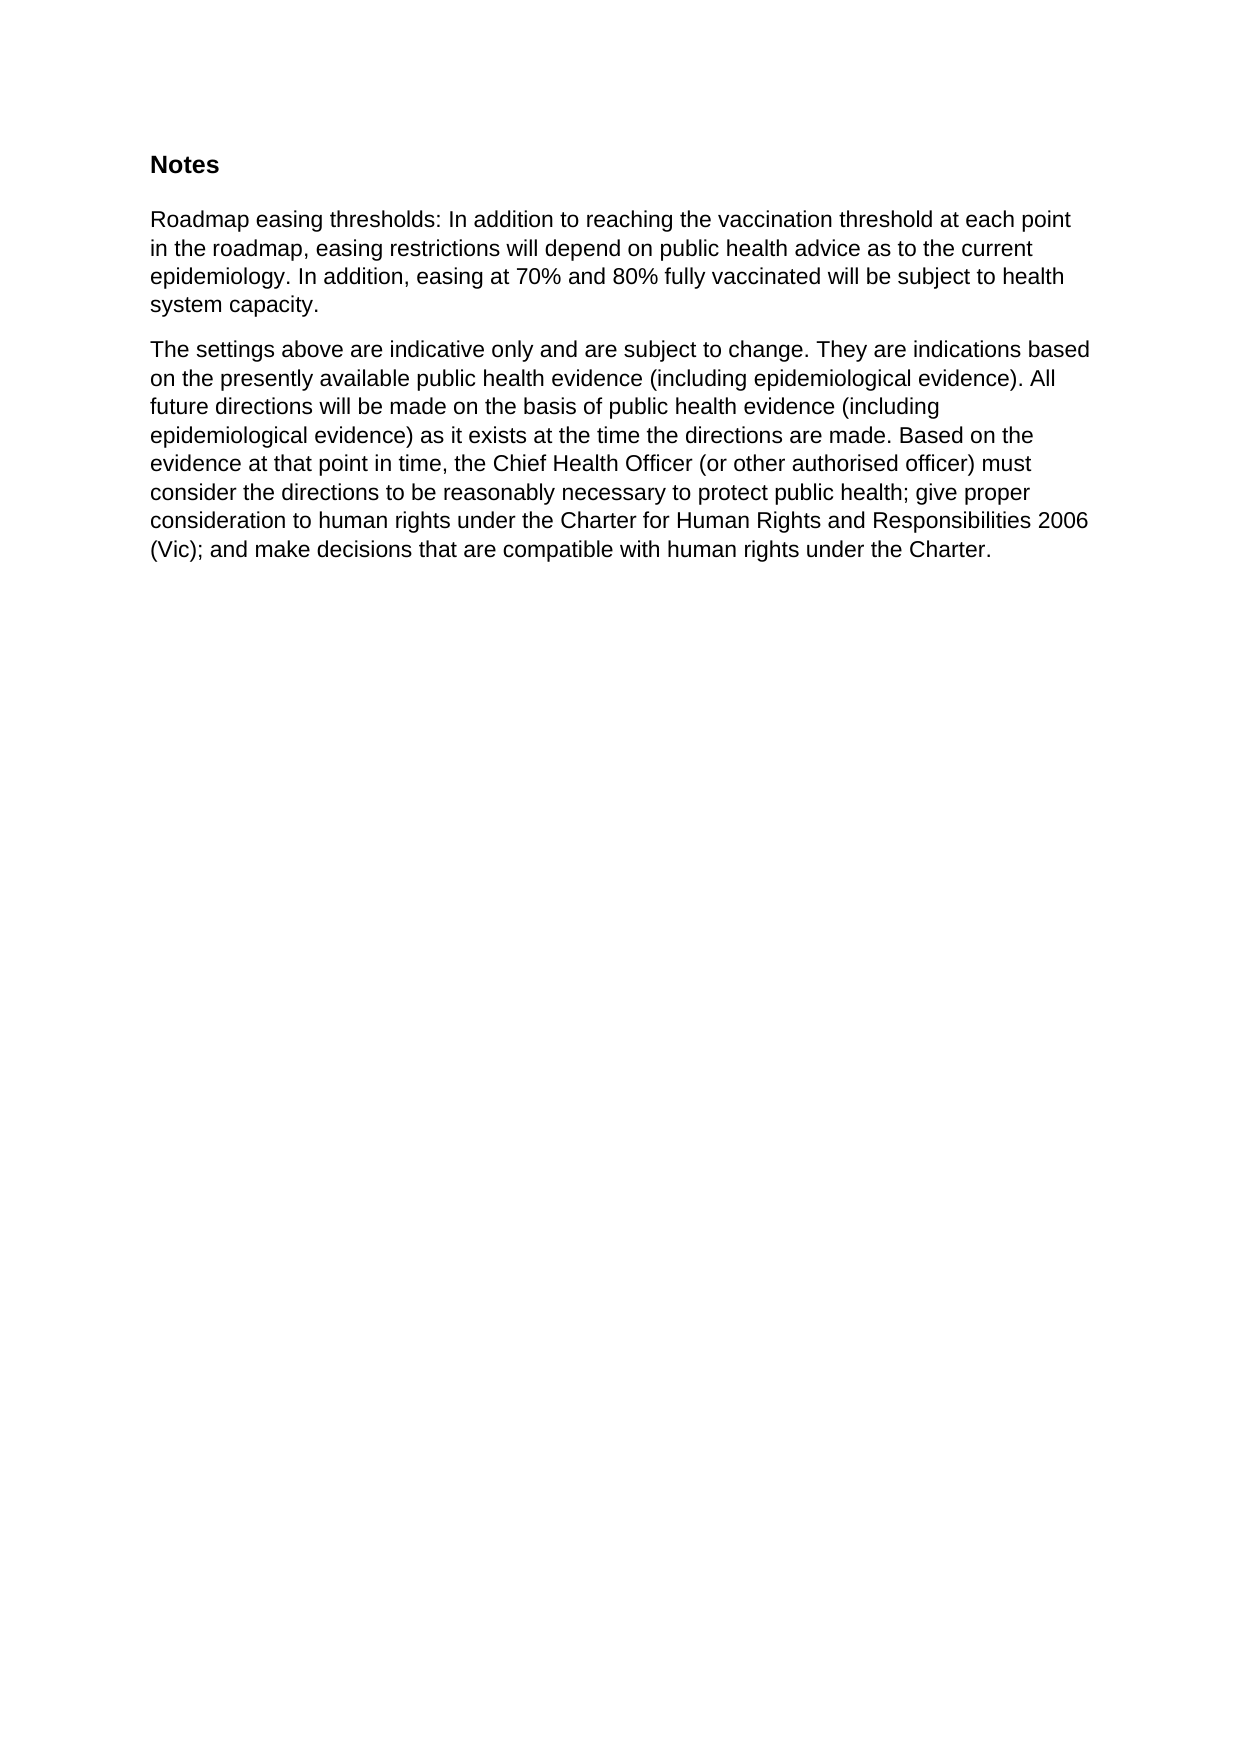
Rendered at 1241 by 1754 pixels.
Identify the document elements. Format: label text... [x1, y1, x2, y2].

subtitle Notes [150, 150, 1090, 179]
text Roadmap easing thresholds: In addition to reaching the vaccination threshold at each point in the roadmap, easing restrictions will depend on public health advice as to the current epidemiology. In addition, easing at 70% and 80% fully vaccinated will be subject to health system capacity. [150, 206, 1090, 318]
text The settings above are indicative only and are subject to change. They are indications based on the presently available public health evidence (including epidemiological evidence). All future directions will be made on the basis of public health evidence (including epidemiological evidence) as it exists at the time the directions are made. Based on the evidence at that point in time, the Chief Health Officer (or other authorised officer) must consider the directions to be reasonably necessary to protect public health; give proper consideration to human rights under the Charter for Human Rights and Responsibilities 2006 (Vic); and make decisions that are compatible with human rights under the Charter. [150, 336, 1090, 562]
